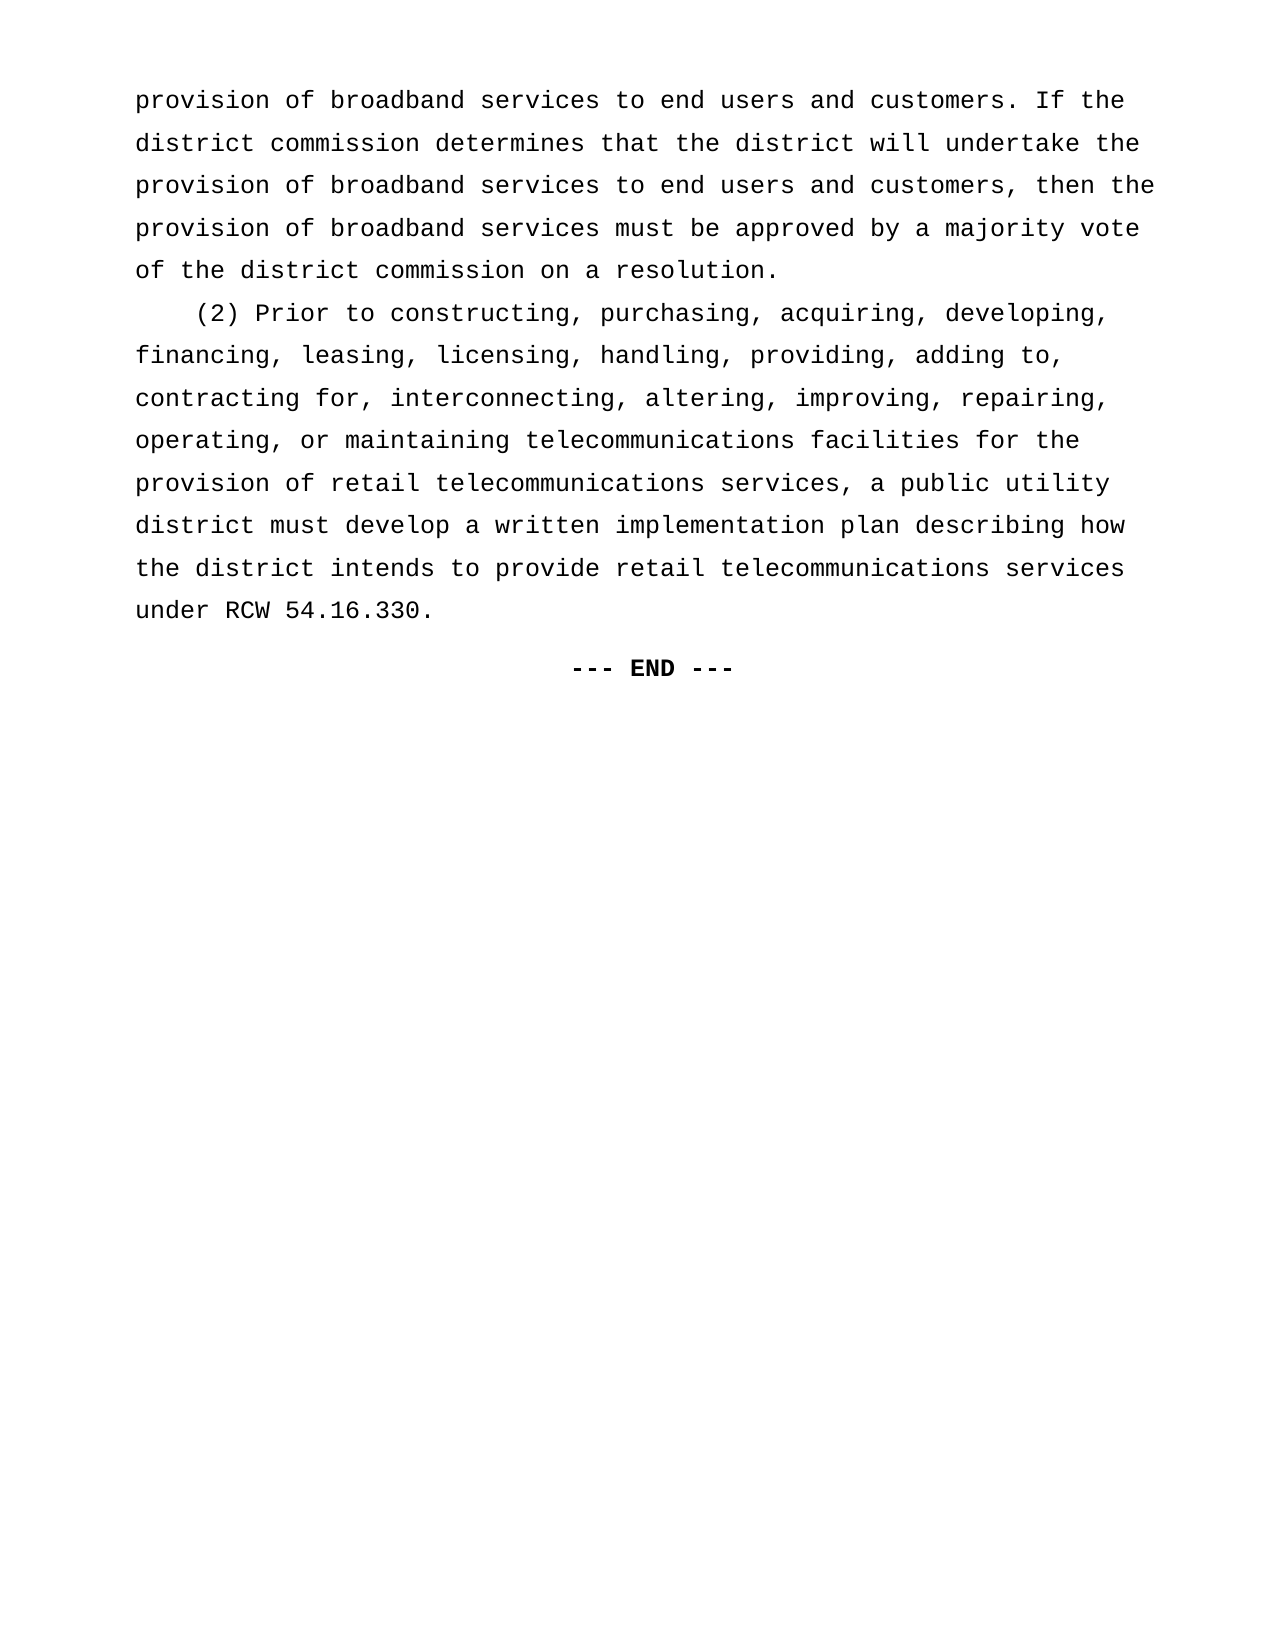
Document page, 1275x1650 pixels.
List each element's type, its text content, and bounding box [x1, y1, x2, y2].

text (2) Prior to constructing, purchasing, acquiring, developing, financing, leasing, licensing, handling, providing, adding to, contracting for, interconnecting, altering, improving, repairing, operating, or maintaining telecommunications facilities for the provision of retail telecommunications services, a public utility district must develop a written implementation plan describing how the district intends to provide retail telecommunications services under RCW 54.16.330. [135, 287, 1170, 627]
text --- END --- [135, 656, 1170, 684]
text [135, 75, 1170, 287]
